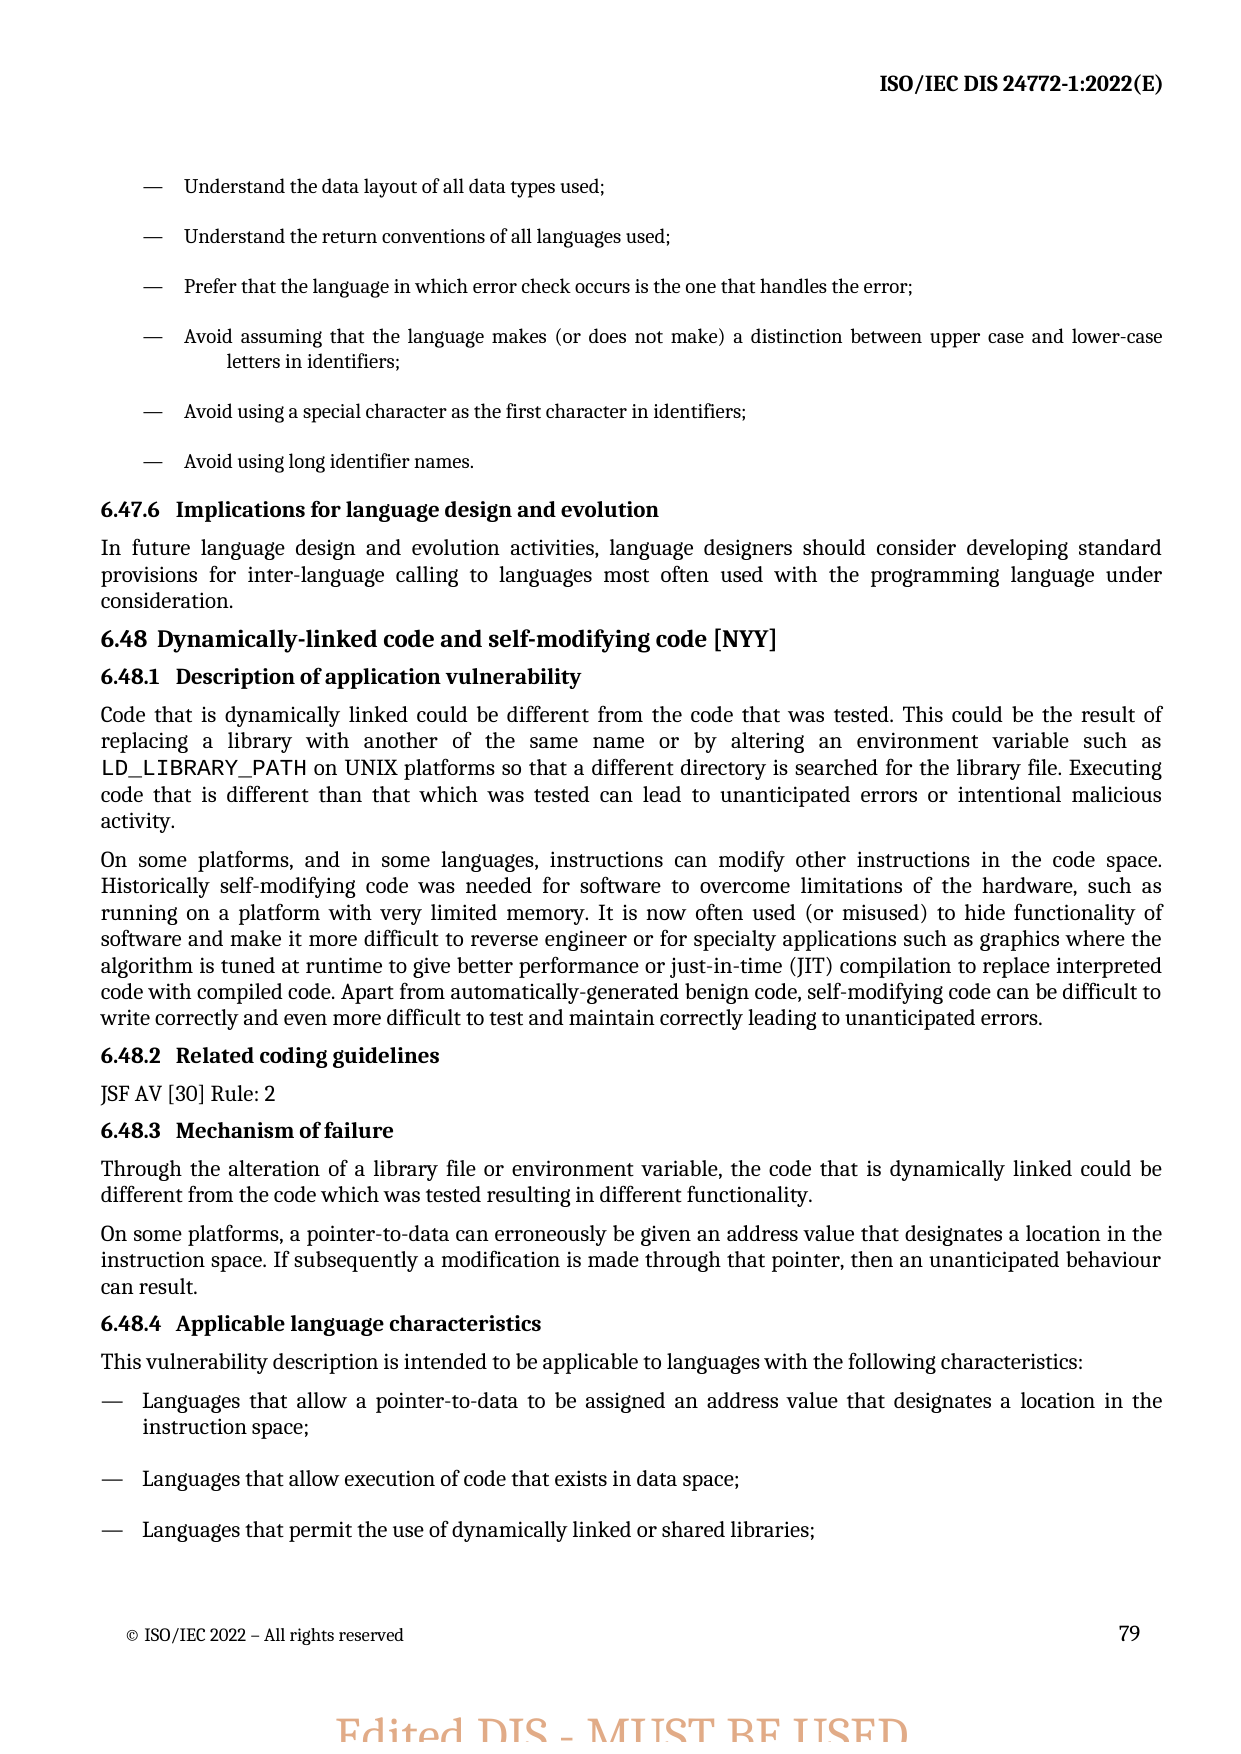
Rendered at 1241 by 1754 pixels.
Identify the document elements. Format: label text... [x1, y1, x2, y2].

list — Avoid using a special character as the first character in identifiers; [142, 398, 1164, 423]
list — Avoid assuming that the language makes (or does not make) a distinction between upper case and lower-case letters in identifiers; [142, 323, 1164, 373]
text Through the alteration of a library file or environment variable, the code that is dynamically linked could be different from the code which was tested resulting in different functionality. [101, 1156, 1164, 1208]
list — Understand the return conventions of all languages used; [142, 223, 1164, 248]
subtitle Mechanism of failure [101, 1119, 1164, 1143]
list — Understand the data layout of all data types used; [142, 173, 1164, 198]
text JSF AV [30] Rule: 2 [101, 1080, 1164, 1107]
subtitle Related coding guidelines [101, 1044, 1164, 1068]
list — Languages that allow a pointer-to-data to be assigned an address value that designates a location in the instruction space; [101, 1388, 1164, 1441]
list — Languages that permit the use of dynamically linked or shared libraries; [101, 1517, 1164, 1543]
subtitle Dynamically-linked code and self-modifying code [NYY] [101, 627, 1164, 653]
text Code that is dynamically linked could be different from the code that was tested. This could be the result of replacing a library with another of the same name or by altering an environment variable such as LD_LIBRARY_PATH on UNIX platforms so that a different directory is searched for the library file. Executing code that is different than that which was tested can lead to unanticipated errors or intentional malicious activity. [101, 702, 1164, 834]
text This vulnerability description is intended to be applicable to languages with the following characteristics: [101, 1349, 1164, 1375]
text In future language design and evolution activities, language designers should consider developing standard provisions for inter-language calling to languages most often used with the programming language under consideration. [101, 535, 1164, 614]
list — Languages that allow execution of code that exists in data space; [101, 1466, 1164, 1492]
subtitle Description of application vulnerability [101, 665, 1164, 689]
text On some platforms, a pointer-to-data can erroneously be given an address value that designates a location in the instruction space. If subsequently a modification is made through that pointer, then an unanticipated behaviour can result. [101, 1221, 1164, 1300]
list — Avoid using long identifier names. [142, 448, 1164, 473]
subtitle Applicable language characteristics [101, 1312, 1164, 1336]
subtitle Implications for language design and evolution [101, 498, 1164, 522]
list — Prefer that the language in which error check occurs is the one that handles the error; [142, 273, 1164, 298]
text On some platforms, and in some languages, instructions can modify other instructions in the code space. Historically self-modifying code was needed for software to overcome limitations of the hardware, such as running on a platform with very limited memory. It is now often used (or misused) to hide functionality of software and make it more difficult to reverse engineer or for specialty applications such as graphics where the algorithm is tuned at runtime to give better performance or just-in-time (JIT) compilation to replace interpreted code with compiled code. Apart from automatically-generated benign code, self-modifying code can be difficult to write correctly and even more difficult to test and maintain correctly leading to unanticipated errors. [101, 847, 1164, 1031]
